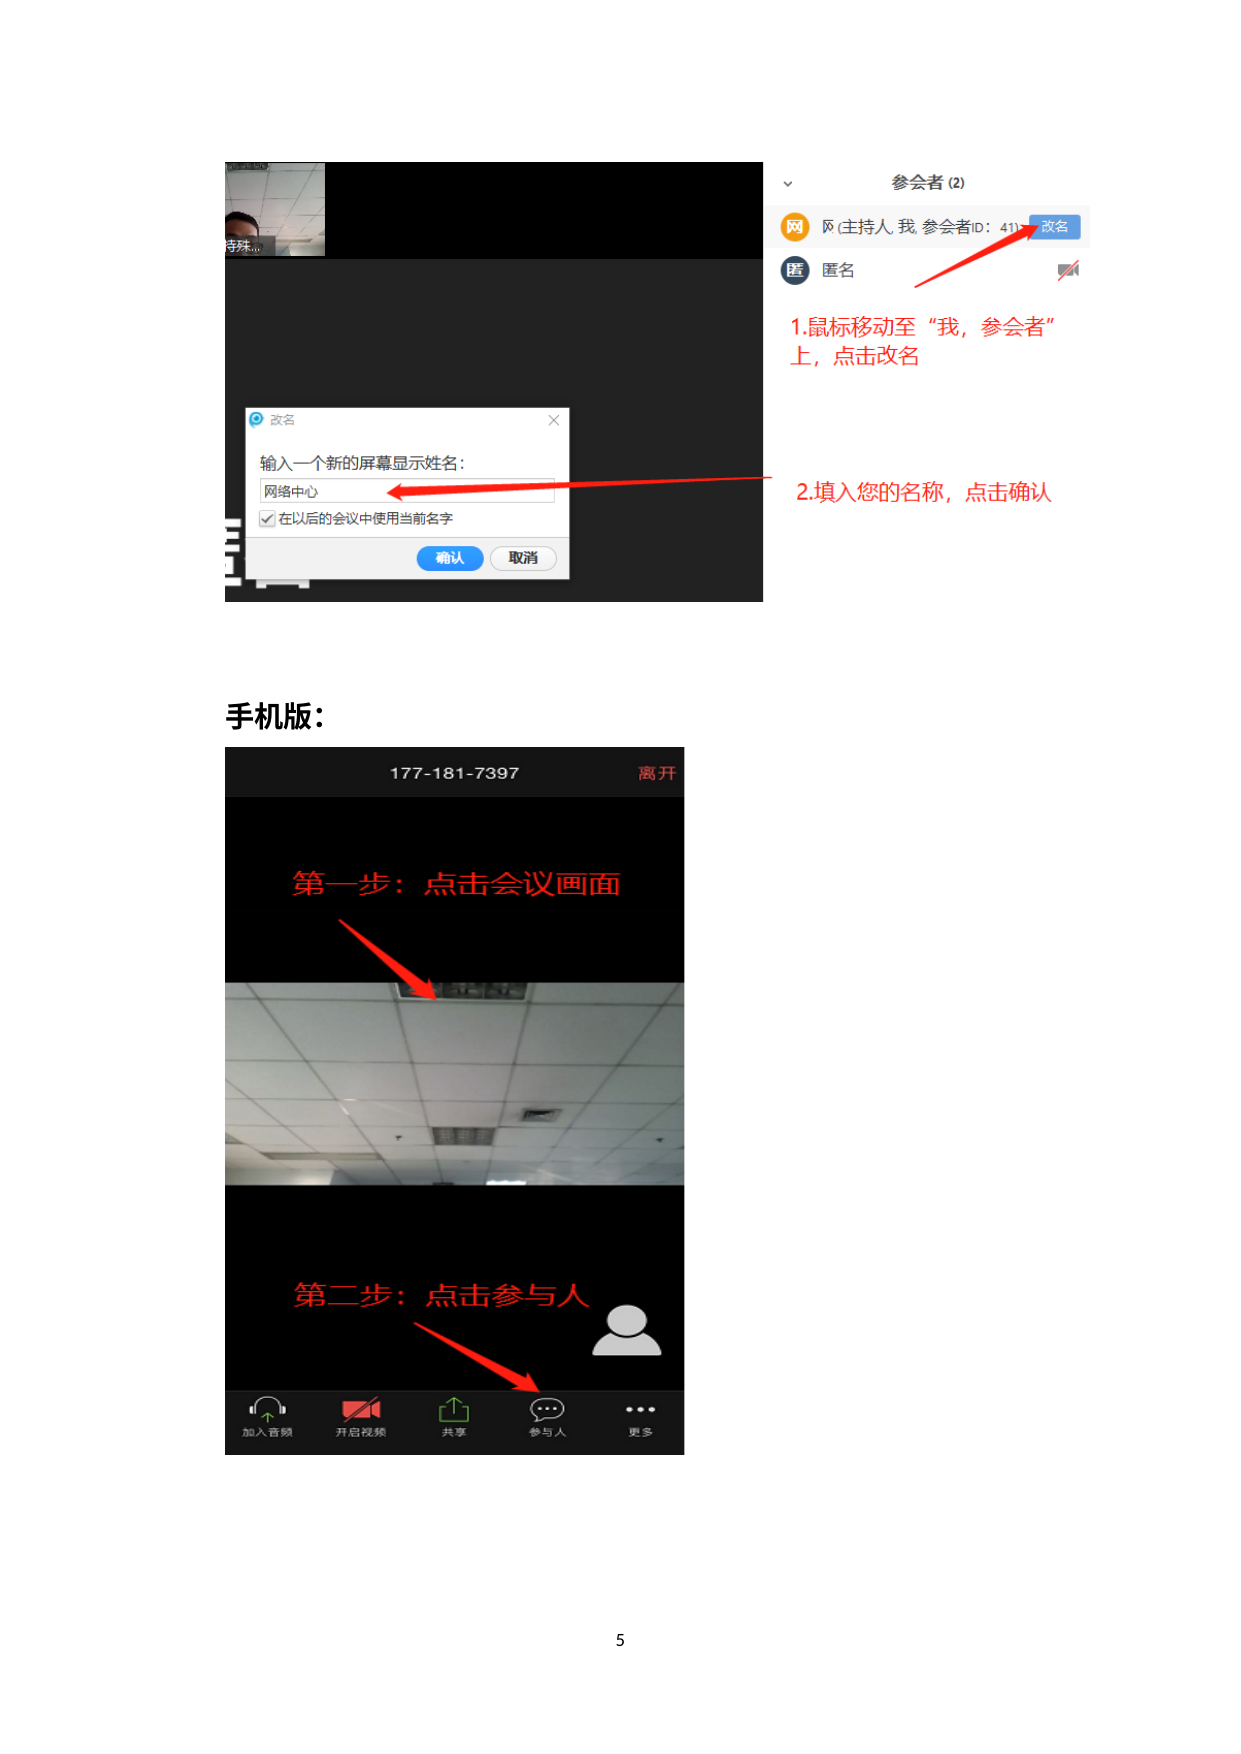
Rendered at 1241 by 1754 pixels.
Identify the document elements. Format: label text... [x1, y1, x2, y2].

picture [225, 162, 1091, 602]
picture [225, 747, 685, 1455]
list 手机版： [225, 682, 1053, 747]
